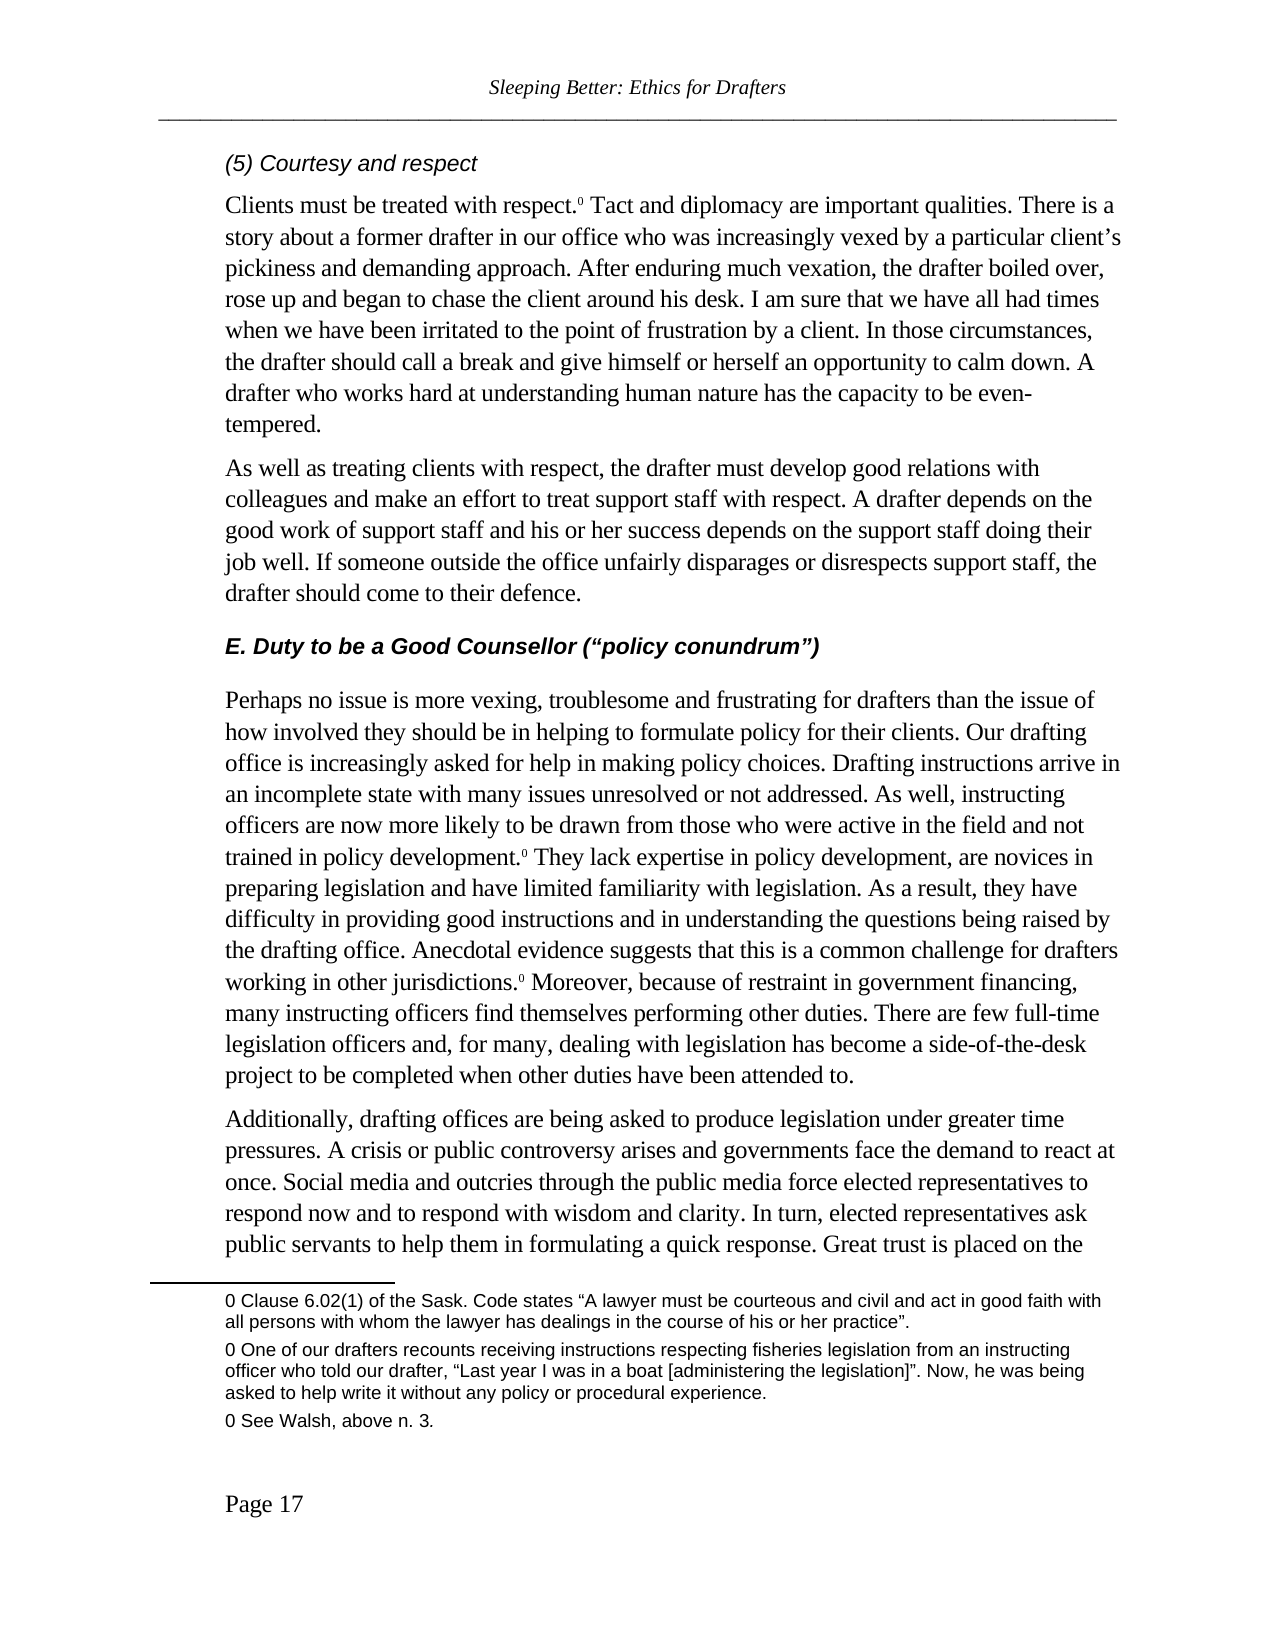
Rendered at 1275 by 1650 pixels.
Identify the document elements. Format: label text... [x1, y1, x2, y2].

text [225, 1103, 1125, 1259]
text Perhaps no issue is more vexing, troublesome and frustrating for drafters than the issue of how involved they should be in helping to formulate policy for their clients. Our drafting office is increasingly asked for help in making policy choices. Drafting instructions arrive in an incomplete state with many issues unresolved or not addressed. As well, instructing officers are now more likely to be drawn from those who were active in the field and not trained in policy development. They lack expertise in policy development, are novices in preparing legislation and have limited familiarity with legislation. As a result, they have difficulty in providing good instructions and in understanding the questions being raised by the drafting office. Anecdotal evidence suggests that this is a common challenge for drafters working in other jurisdictions. Moreover, because of restraint in government financing, many instructing officers find themselves performing other duties. There are few full-time legislation officers and, for many, dealing with legislation has become a side-of-the-desk project to be completed when other duties have been attended to. [225, 684, 1125, 1090]
subtitle E. Duty to be a Good Counsellor (“policy conundrum”) [225, 633, 1125, 659]
text As well as treating clients with respect, the drafter must develop good relations with colleagues and make an effort to treat support staff with respect. A drafter depends on the good work of support staff and his or her success depends on the support staff doing their job well. If someone outside the office unfairly disparages or disrespects support staff, the drafter should come to their defence. [225, 451, 1125, 608]
text Clients must be treated with respect. Tact and diplomacy are important qualities. There is a story about a former drafter in our office who was increasingly vexed by a particular client’s pickiness and demanding approach. After enduring much vexation, the drafter boiled over, rose up and began to chase the client around his desk. I am sure that we have all had times when we have been irritated to the point of frustration by a client. In those circumstances, the drafter should call a break and give himself or herself an opportunity to calm down. A drafter who works hard at understanding human nature has the capacity to be even-tempered. [225, 189, 1125, 439]
subtitle (5) Courtesy and respect [225, 150, 1125, 176]
